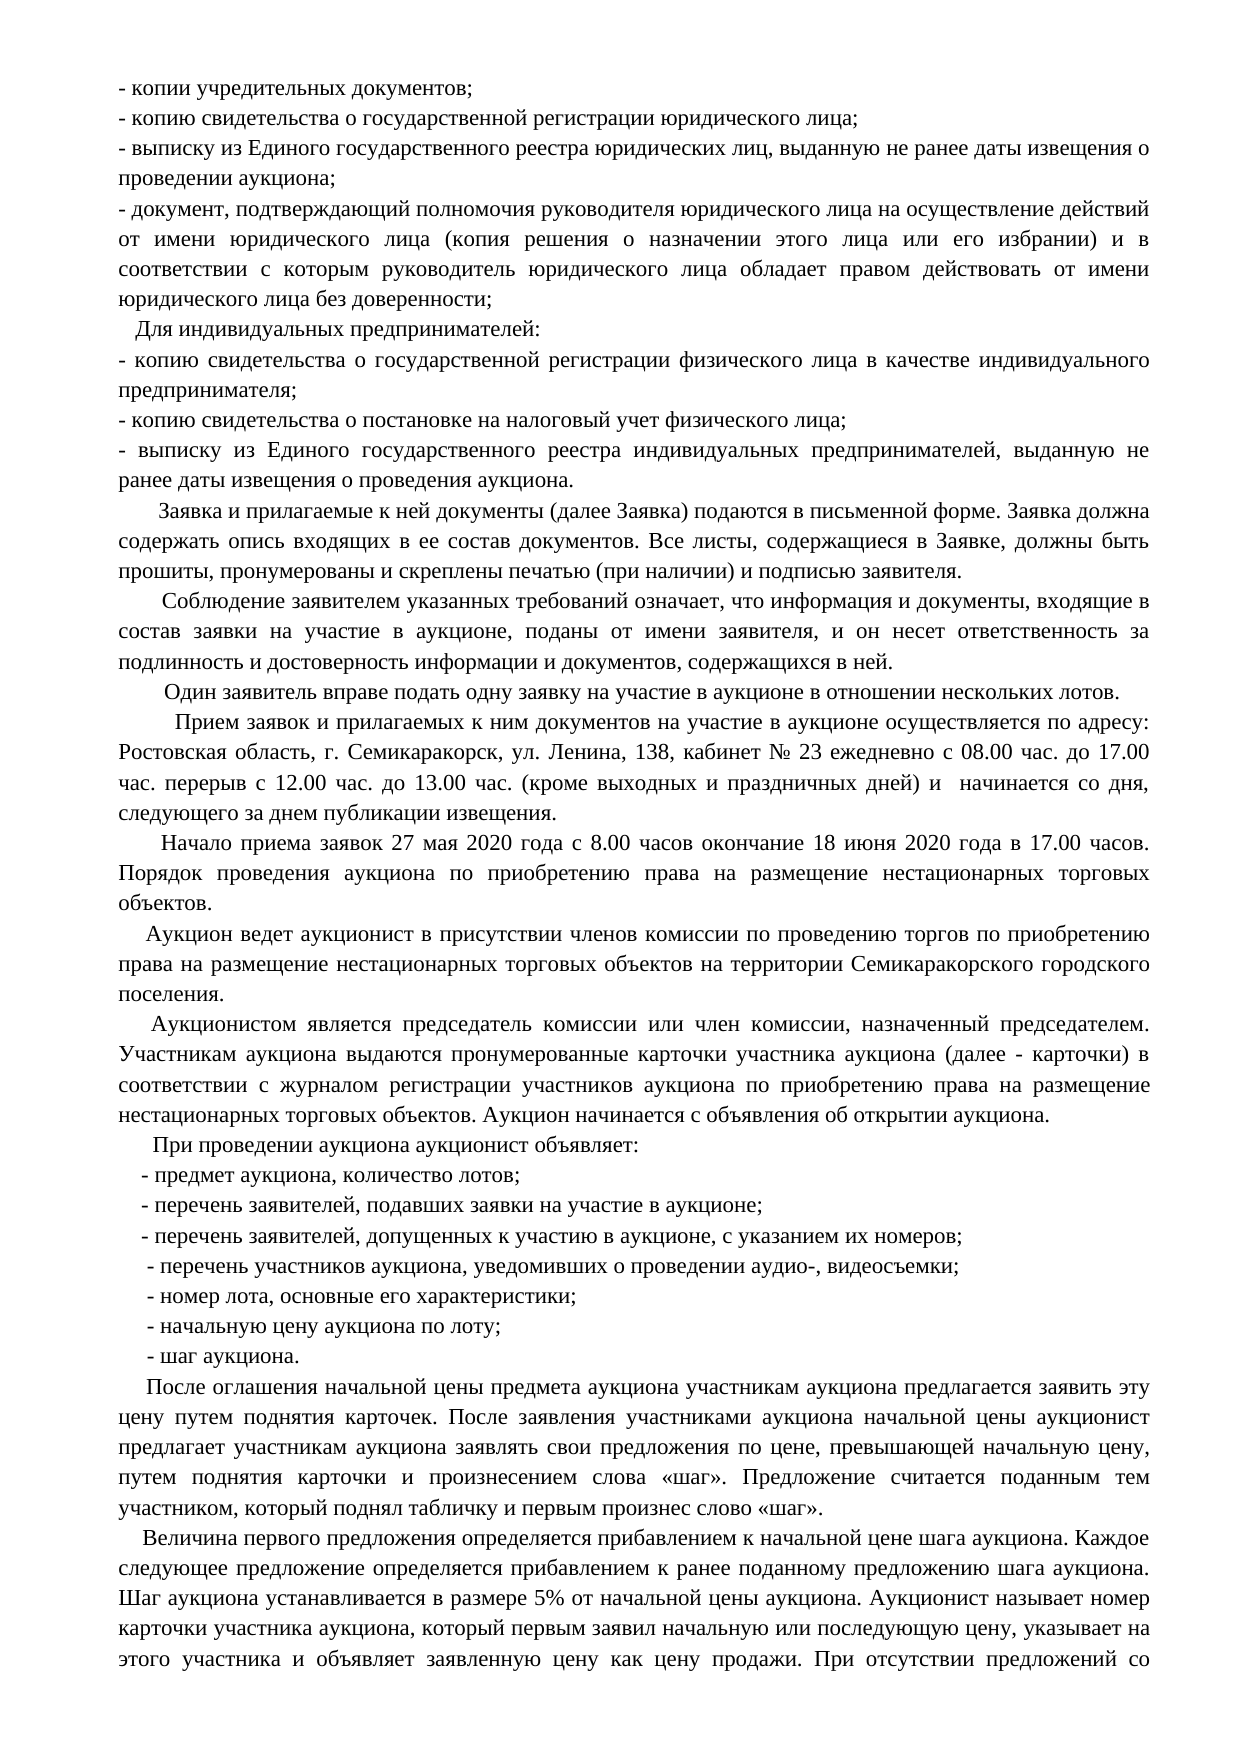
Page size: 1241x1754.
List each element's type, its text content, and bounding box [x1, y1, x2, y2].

text После оглашения начальной цены предмета аукциона участникам аукциона предлагается заявить эту цену путем поднятия карточек. После заявления участниками аукциона начальной цены аукционист предлагает участникам аукциона заявлять свои предложения по цене, превышающей начальную цену, путем поднятия карточки и произнесением слова «шаг». Предложение считается поданным тем участником, который поднял табличку и первым произнес слово «шаг». [118, 1373, 1152, 1520]
text - выписку из Единого государственного реестра индивидуальных предпринимателей, выданную не ранее даты извещения о проведения аукциона. [118, 436, 1152, 493]
text Для индивидуальных предпринимателей: [118, 316, 1152, 342]
text Аукцион ведет аукционист в присутствии членов комиссии по проведению торгов по приобретению права на размещение нестационарных торговых объектов на территории Семикаракорского городского поселения. [118, 920, 1152, 1006]
text - копию свидетельства о постановке на налоговый учет физического лица; [118, 406, 1152, 432]
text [118, 1524, 1152, 1671]
text Соблюдение заявителем указанных требований означает, что информация и документы, входящие в состав заявки на участие в аукционе, поданы от имени заявителя, и он несет ответственность за подлинность и достоверность информации и документов, содержащихся в ней. [118, 587, 1152, 674]
text - предмет аукциона, количество лотов; [118, 1161, 1152, 1188]
text Начало приема заявок 27 мая 2020 года с 8.00 часов окончание 18 июня 2020 года в 17.00 часов. Порядок проведения аукциона по приобретению права на размещение нестационарных торговых объектов. [118, 829, 1152, 916]
text - начальную цену аукциона по лоту; [118, 1312, 1152, 1339]
text Аукционистом является председатель комиссии или член комиссии, назначенный председателем. Участникам аукциона выдаются пронумерованные карточки участника аукциона (далее - карточки) в соответствии с журналом регистрации участников аукциона по приобретению права на размещение нестационарных торговых объектов. Аукцион начинается с объявления об открытии аукциона. [118, 1010, 1152, 1127]
text - перечень заявителей, подавших заявки на участие в аукционе; [118, 1192, 1152, 1218]
text - выписку из Единого государственного реестра юридических лиц, выданную не ранее даты извещения о проведении аукциона; [118, 134, 1152, 191]
text - копию свидетельства о государственной регистрации физического лица в качестве индивидуального предпринимателя; [118, 346, 1152, 402]
text Прием заявок и прилагаемых к ним документов на участие в аукционе осуществляется по адресу: Ростовская область, г. Семикаракорск, ул. Ленина, 138, кабинет № 23 ежедневно с 08.00 час. до 17.00 час. перерыв с 12.00 час. до 13.00 час. (кроме выходных и праздничных дней) и начинается со дня, следующего за днем публикации извещения. [118, 708, 1152, 825]
text При проведении аукциона аукционист объявляет: [118, 1131, 1152, 1157]
text Заявка и прилагаемые к ней документы (далее Заявка) подаются в письменной форме. Заявка должна содержать опись входящих в ее состав документов. Все листы, содержащиеся в Заявке, должны быть прошиты, пронумерованы и скреплены печатью (при наличии) и подписью заявителя. [118, 497, 1152, 583]
text - шаг аукциона. [118, 1343, 1152, 1369]
text - копию свидетельства о государственной регистрации юридического лица; [118, 104, 1152, 130]
text - номер лота, основные его характеристики; [118, 1282, 1152, 1308]
text - перечень заявителей, допущенных к участию в аукционе, с указанием их номеров; [118, 1222, 1152, 1248]
text - копии учредительных документов; [118, 74, 1152, 100]
text - документ, подтверждающий полномочия руководителя юридического лица на осуществление действий от имени юридического лица (копия решения о назначении этого лица или его избрании) и в соответствии с которым руководитель юридического лица обладает правом действовать от имени юридического лица без доверенности; [118, 195, 1152, 312]
text Один заявитель вправе подать одну заявку на участие в аукционе в отношении нескольких лотов. [118, 678, 1152, 704]
text - перечень участников аукциона, уведомивших о проведении аудио-, видеосъемки; [118, 1252, 1152, 1278]
